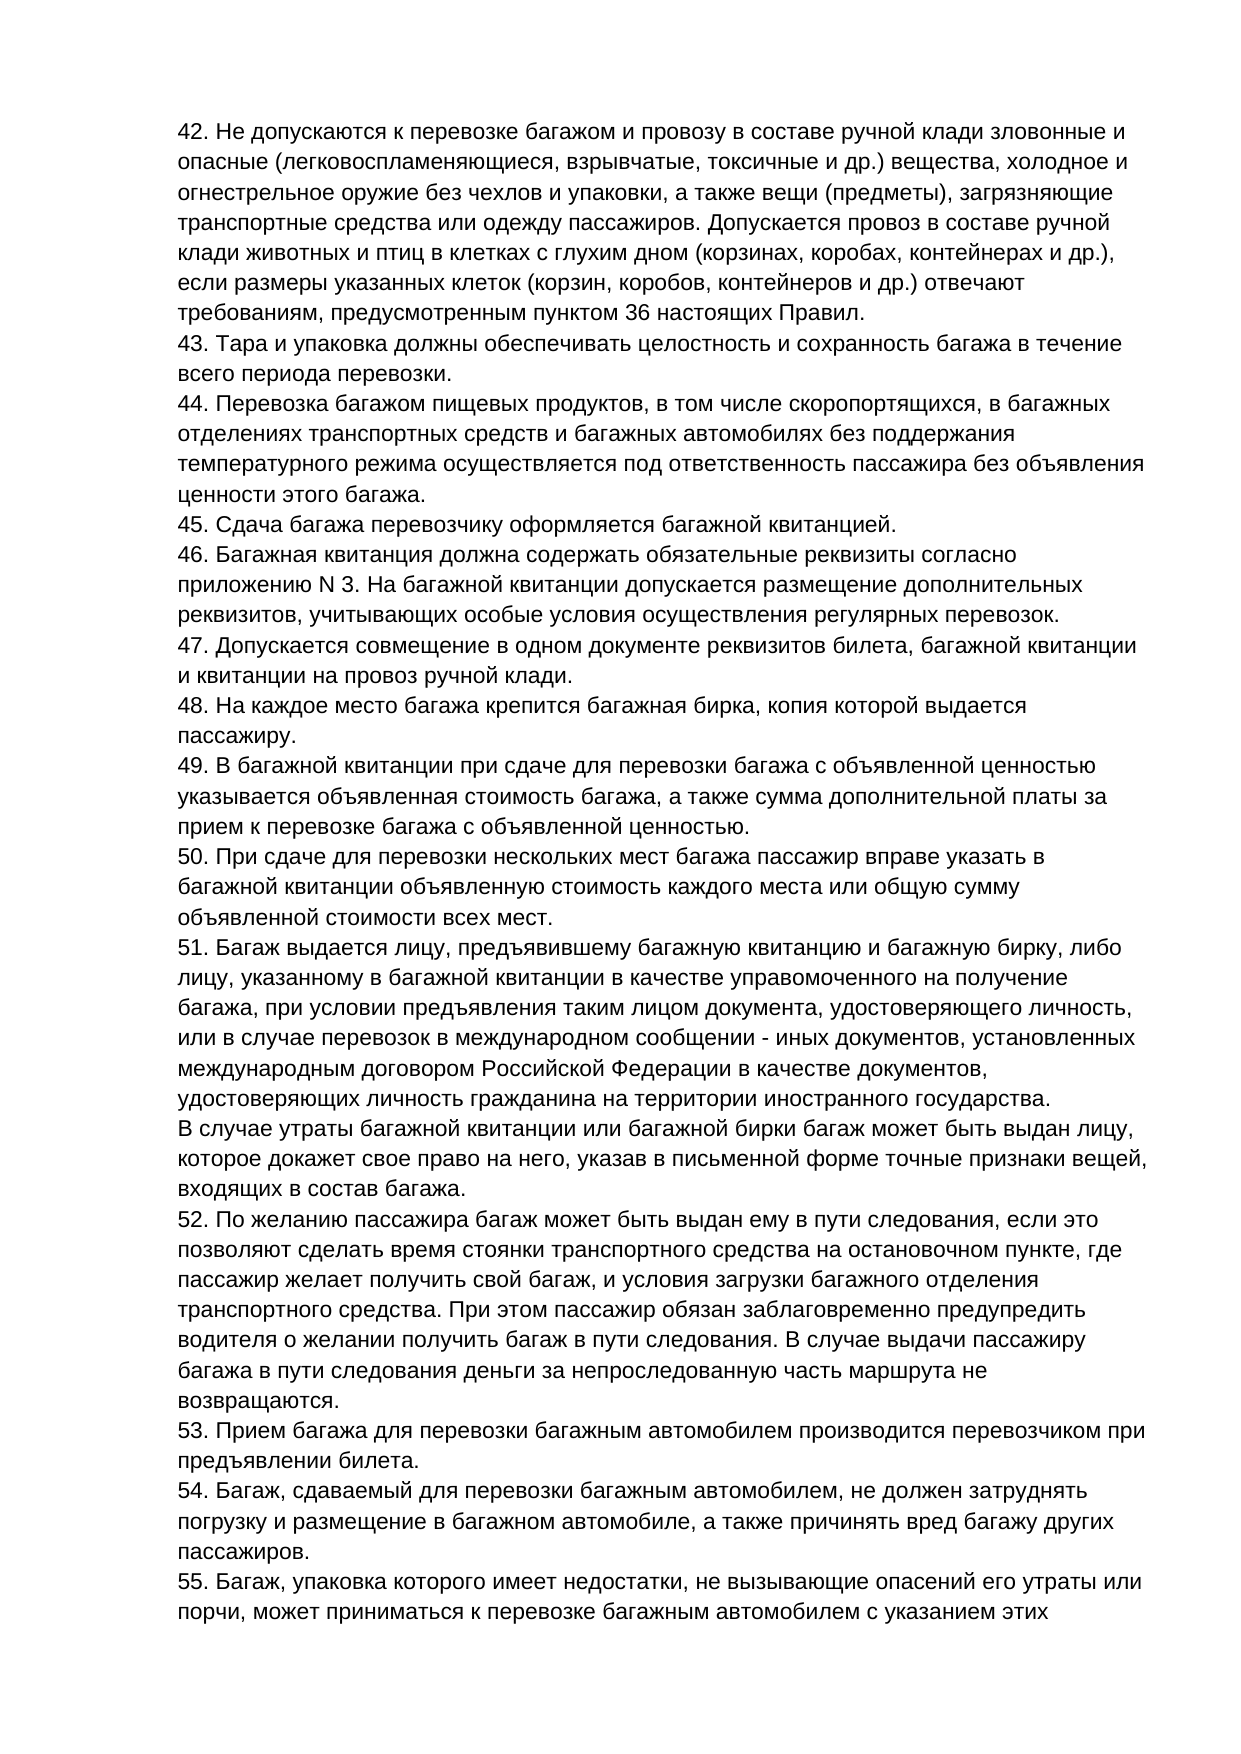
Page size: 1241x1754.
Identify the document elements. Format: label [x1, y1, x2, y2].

text [177, 118, 1152, 1625]
